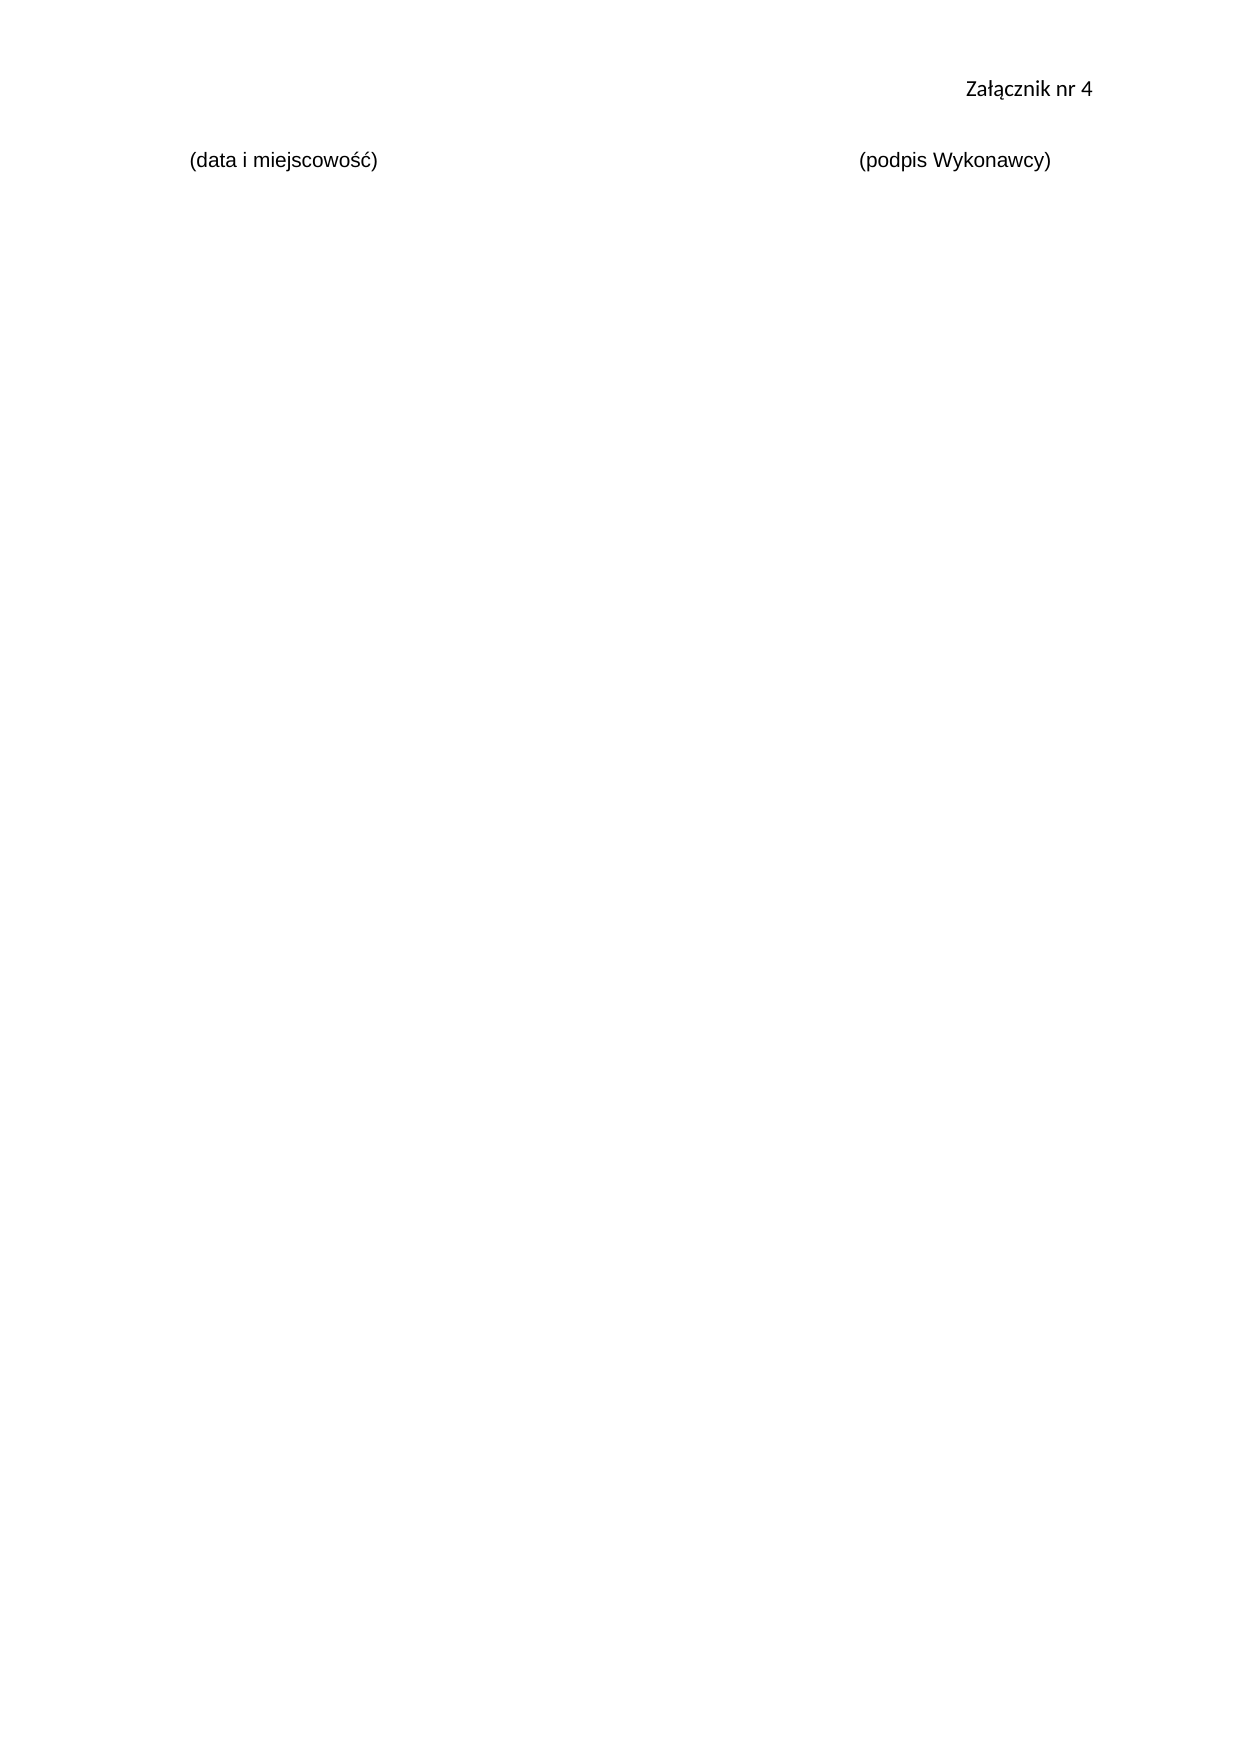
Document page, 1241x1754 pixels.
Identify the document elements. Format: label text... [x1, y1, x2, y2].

text (data i miejscowość) (podpis Wykonawcy) [148, 148, 1092, 172]
